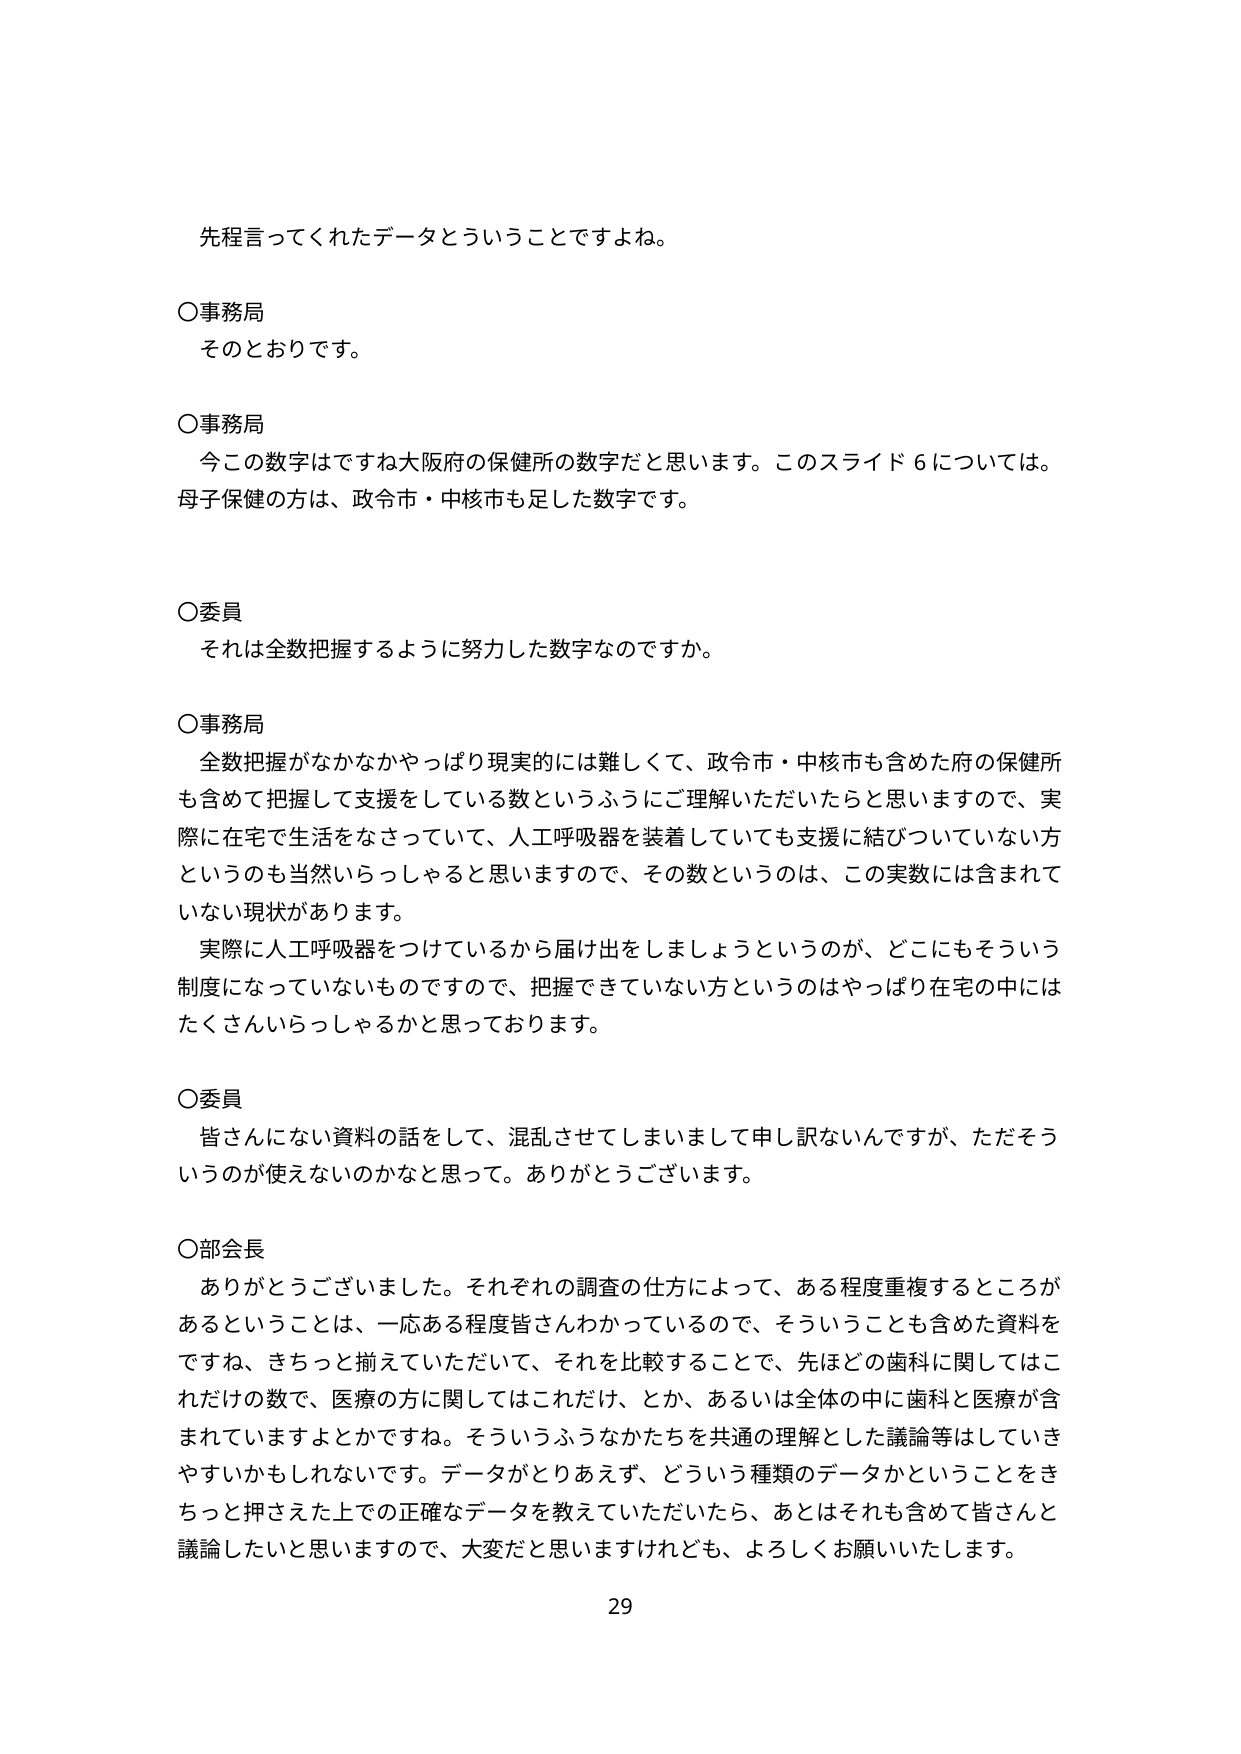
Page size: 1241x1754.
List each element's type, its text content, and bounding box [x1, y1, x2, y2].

text 実際に人工呼吸器をつけているから届け出をしましょうというのが、どこにもそういう制度になっていないものですので、把握できていない方というのはやっぱり在宅の中にはたくさんいらっしゃるかと思っております。 [177, 929, 1063, 1042]
text 皆さんにない資料の話をして、混乱させてしまいまして申し訳ないんですが、ただそういうのが使えないのかなと思って。ありがとうございます。 [177, 1117, 1063, 1192]
text 今この数字はですね大阪府の保健所の数字だと思います。このスライド6については。母子保健の方は、政令市・中核市も足した数字です。 [177, 442, 1063, 517]
text 〇部会長 [177, 1229, 1063, 1267]
text ありがとうございました。それぞれの調査の仕方によって、ある程度重複するところがあるということは、一応ある程度皆さんわかっているので、そういうことも含めた資料をですね、きちっと揃えていただいて、それを比較することで、先ほどの歯科に関してはこれだけの数で、医療の方に関してはこれだけ、とか、あるいは全体の中に歯科と医療が含まれていますよとかですね。そういうふうなかたちを共通の理解とした議論等はしていきやすいかもしれないです。データがとりあえず、どういう種類のデータかということをきちっと押さえた上での正確なデータを教えていただいたら、あとはそれも含めて皆さんと議論したいと思いますので、大変だと思いますけれども、よろしくお願いいたします。 [177, 1267, 1063, 1567]
text 先程言ってくれたデータとういうことですよね。 [177, 217, 1063, 254]
text 〇委員 [177, 592, 1063, 629]
text 〇事務局 [177, 292, 1063, 329]
text 〇事務局 [177, 704, 1063, 742]
text 〇事務局 [177, 404, 1063, 442]
text それは全数把握するように努力した数字なのですか。 [177, 629, 1063, 667]
text 〇委員 [177, 1079, 1063, 1117]
text そのとおりです。 [177, 329, 1063, 367]
text 全数把握がなかなかやっぱり現実的には難しくて、政令市・中核市も含めた府の保健所も含めて把握して支援をしている数というふうにご理解いただいたらと思いますので、実際に在宅で生活をなさっていて、人工呼吸器を装着していても支援に結びついていない方というのも当然いらっしゃると思いますので、その数というのは、この実数には含まれていない現状があります。 [177, 742, 1063, 929]
